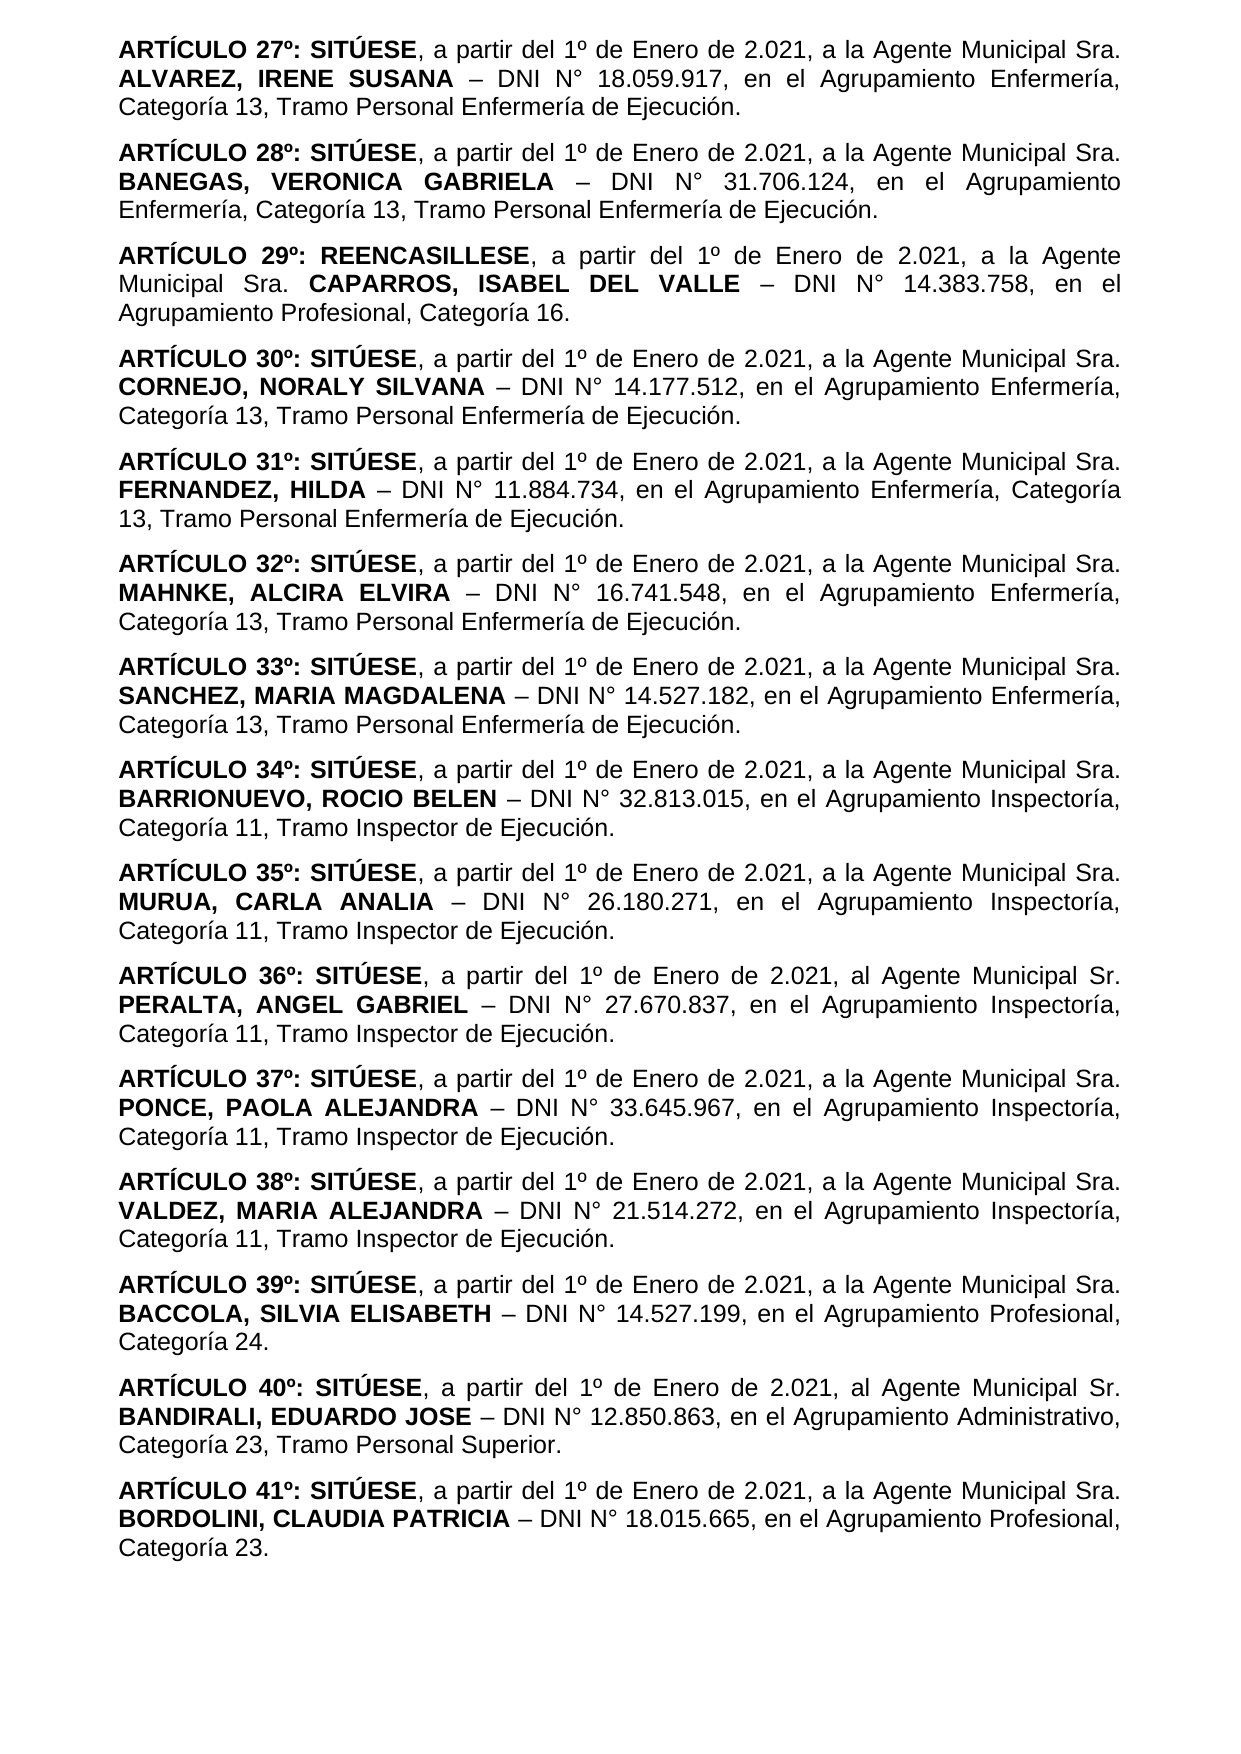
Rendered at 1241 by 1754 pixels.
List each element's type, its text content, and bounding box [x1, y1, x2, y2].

text ARTÍCULO 34º: SITÚESE, a partir del 1º de Enero de 2.021, a la Agente Municipal Sra. BARRIONUEVO, ROCIO BELEN – DNI N° 32.813.015, en el Agrupamiento Inspectoría, Categoría 11, Tramo Inspector de Ejecución. [118, 755, 1122, 842]
text ARTÍCULO 40º: SITÚESE, a partir del 1º de Enero de 2.021, al Agente Municipal Sr. BANDIRALI, EDUARDO JOSE – DNI N° 12.850.863, en el Agrupamiento Administrativo, Categoría 23, Tramo Personal Superior. [118, 1373, 1122, 1459]
text ARTÍCULO 38º: SITÚESE, a partir del 1º de Enero de 2.021, a la Agente Municipal Sra. VALDEZ, MARIA ALEJANDRA – DNI N° 21.514.272, en el Agrupamiento Inspectoría, Categoría 11, Tramo Inspector de Ejecución. [118, 1167, 1122, 1253]
text ARTÍCULO 37º: SITÚESE, a partir del 1º de Enero de 2.021, a la Agente Municipal Sra. PONCE, PAOLA ALEJANDRA – DNI N° 33.645.967, en el Agrupamiento Inspectoría, Categoría 11, Tramo Inspector de Ejecución. [118, 1064, 1122, 1150]
text ARTÍCULO 27º: SITÚESE, a partir del 1º de Enero de 2.021, a la Agente Municipal Sra. ALVAREZ, IRENE SUSANA – DNI N° 18.059.917, en el Agrupamiento Enfermería, Categoría 13, Tramo Personal Enfermería de Ejecución. [118, 35, 1122, 121]
text ARTÍCULO 41º: SITÚESE, a partir del 1º de Enero de 2.021, a la Agente Municipal Sra. BORDOLINI, CLAUDIA PATRICIA – DNI N° 18.015.665, en el Agrupamiento Profesional, Categoría 23. [118, 1476, 1122, 1562]
text ARTÍCULO 32º: SITÚESE, a partir del 1º de Enero de 2.021, a la Agente Municipal Sra. MAHNKE, ALCIRA ELVIRA – DNI N° 16.741.548, en el Agrupamiento Enfermería, Categoría 13, Tramo Personal Enfermería de Ejecución. [118, 549, 1122, 636]
text ARTÍCULO 28º: SITÚESE, a partir del 1º de Enero de 2.021, a la Agente Municipal Sra. BANEGAS, VERONICA GABRIELA – DNI N° 31.706.124, en el Agrupamiento Enfermería, Categoría 13, Tramo Personal Enfermería de Ejecución. [118, 138, 1122, 224]
text ARTÍCULO 36º: SITÚESE, a partir del 1º de Enero de 2.021, al Agente Municipal Sr. PERALTA, ANGEL GABRIEL – DNI N° 27.670.837, en el Agrupamiento Inspectoría, Categoría 11, Tramo Inspector de Ejecución. [118, 961, 1122, 1047]
text ARTÍCULO 39º: SITÚESE, a partir del 1º de Enero de 2.021, a la Agente Municipal Sra. BACCOLA, SILVIA ELISABETH – DNI N° 14.527.199, en el Agrupamiento Profesional, Categoría 24. [118, 1270, 1122, 1356]
text ARTÍCULO 30º: SITÚESE, a partir del 1º de Enero de 2.021, a la Agente Municipal Sra. CORNEJO, NORALY SILVANA – DNI N° 14.177.512, en el Agrupamiento Enfermería, Categoría 13, Tramo Personal Enfermería de Ejecución. [118, 344, 1122, 430]
text ARTÍCULO 31º: SITÚESE, a partir del 1º de Enero de 2.021, a la Agente Municipal Sra. FERNANDEZ, HILDA – DNI N° 11.884.734, en el Agrupamiento Enfermería, Categoría 13, Tramo Personal Enfermería de Ejecución. [118, 447, 1122, 533]
text ARTÍCULO 29º: REENCASILLESE, a partir del 1º de Enero de 2.021, a la Agente Municipal Sra. CAPARROS, ISABEL DEL VALLE – DNI N° 14.383.758, en el Agrupamiento Profesional, Categoría 16. [118, 241, 1122, 327]
text ARTÍCULO 33º: SITÚESE, a partir del 1º de Enero de 2.021, a la Agente Municipal Sra. SANCHEZ, MARIA MAGDALENA – DNI N° 14.527.182, en el Agrupamiento Enfermería, Categoría 13, Tramo Personal Enfermería de Ejecución. [118, 652, 1122, 739]
text ARTÍCULO 35º: SITÚESE, a partir del 1º de Enero de 2.021, a la Agente Municipal Sra. MURUA, CARLA ANALIA – DNI N° 26.180.271, en el Agrupamiento Inspectoría, Categoría 11, Tramo Inspector de Ejecución. [118, 858, 1122, 944]
